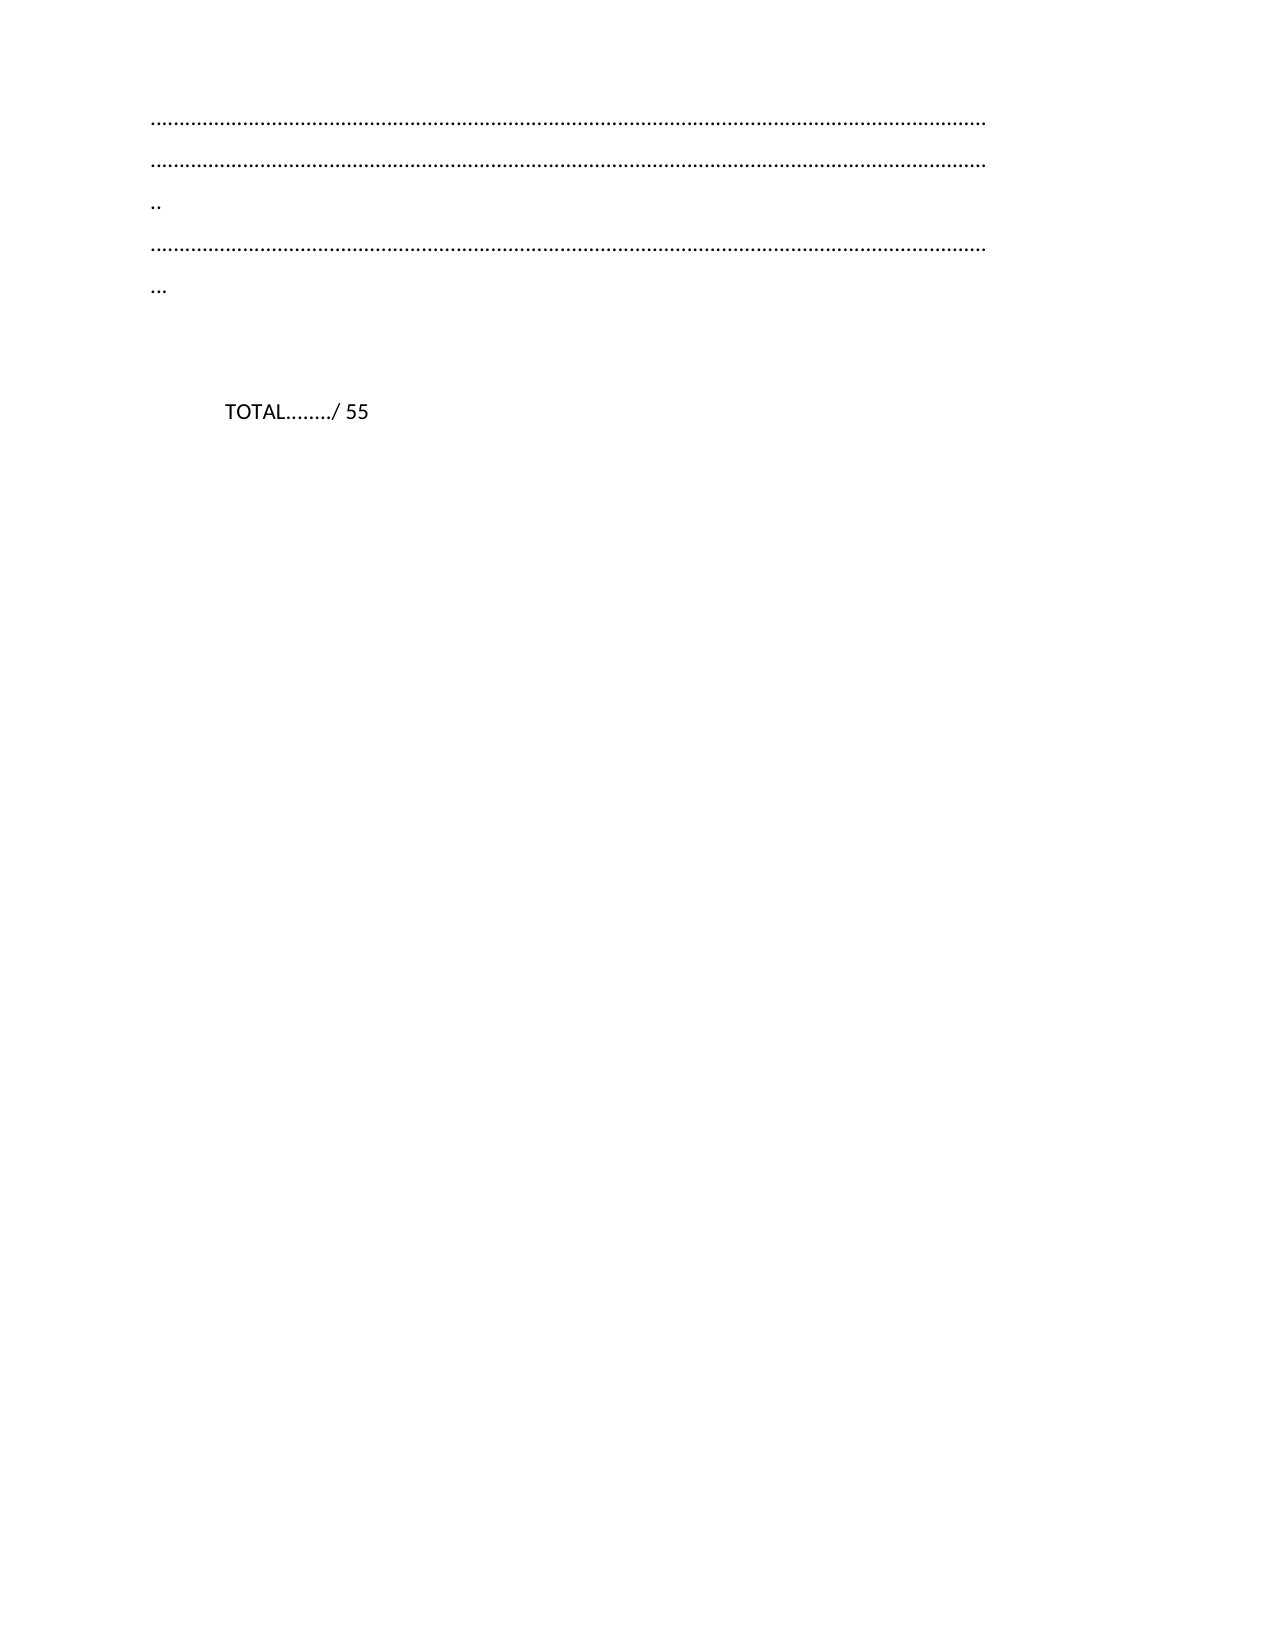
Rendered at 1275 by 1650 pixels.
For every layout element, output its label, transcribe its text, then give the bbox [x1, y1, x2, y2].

text ................................................................................................................................................... [150, 145, 994, 215]
text ................................................................................................................................................. [150, 103, 994, 131]
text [150, 229, 994, 299]
text TOTAL......../ 55 [150, 355, 994, 425]
